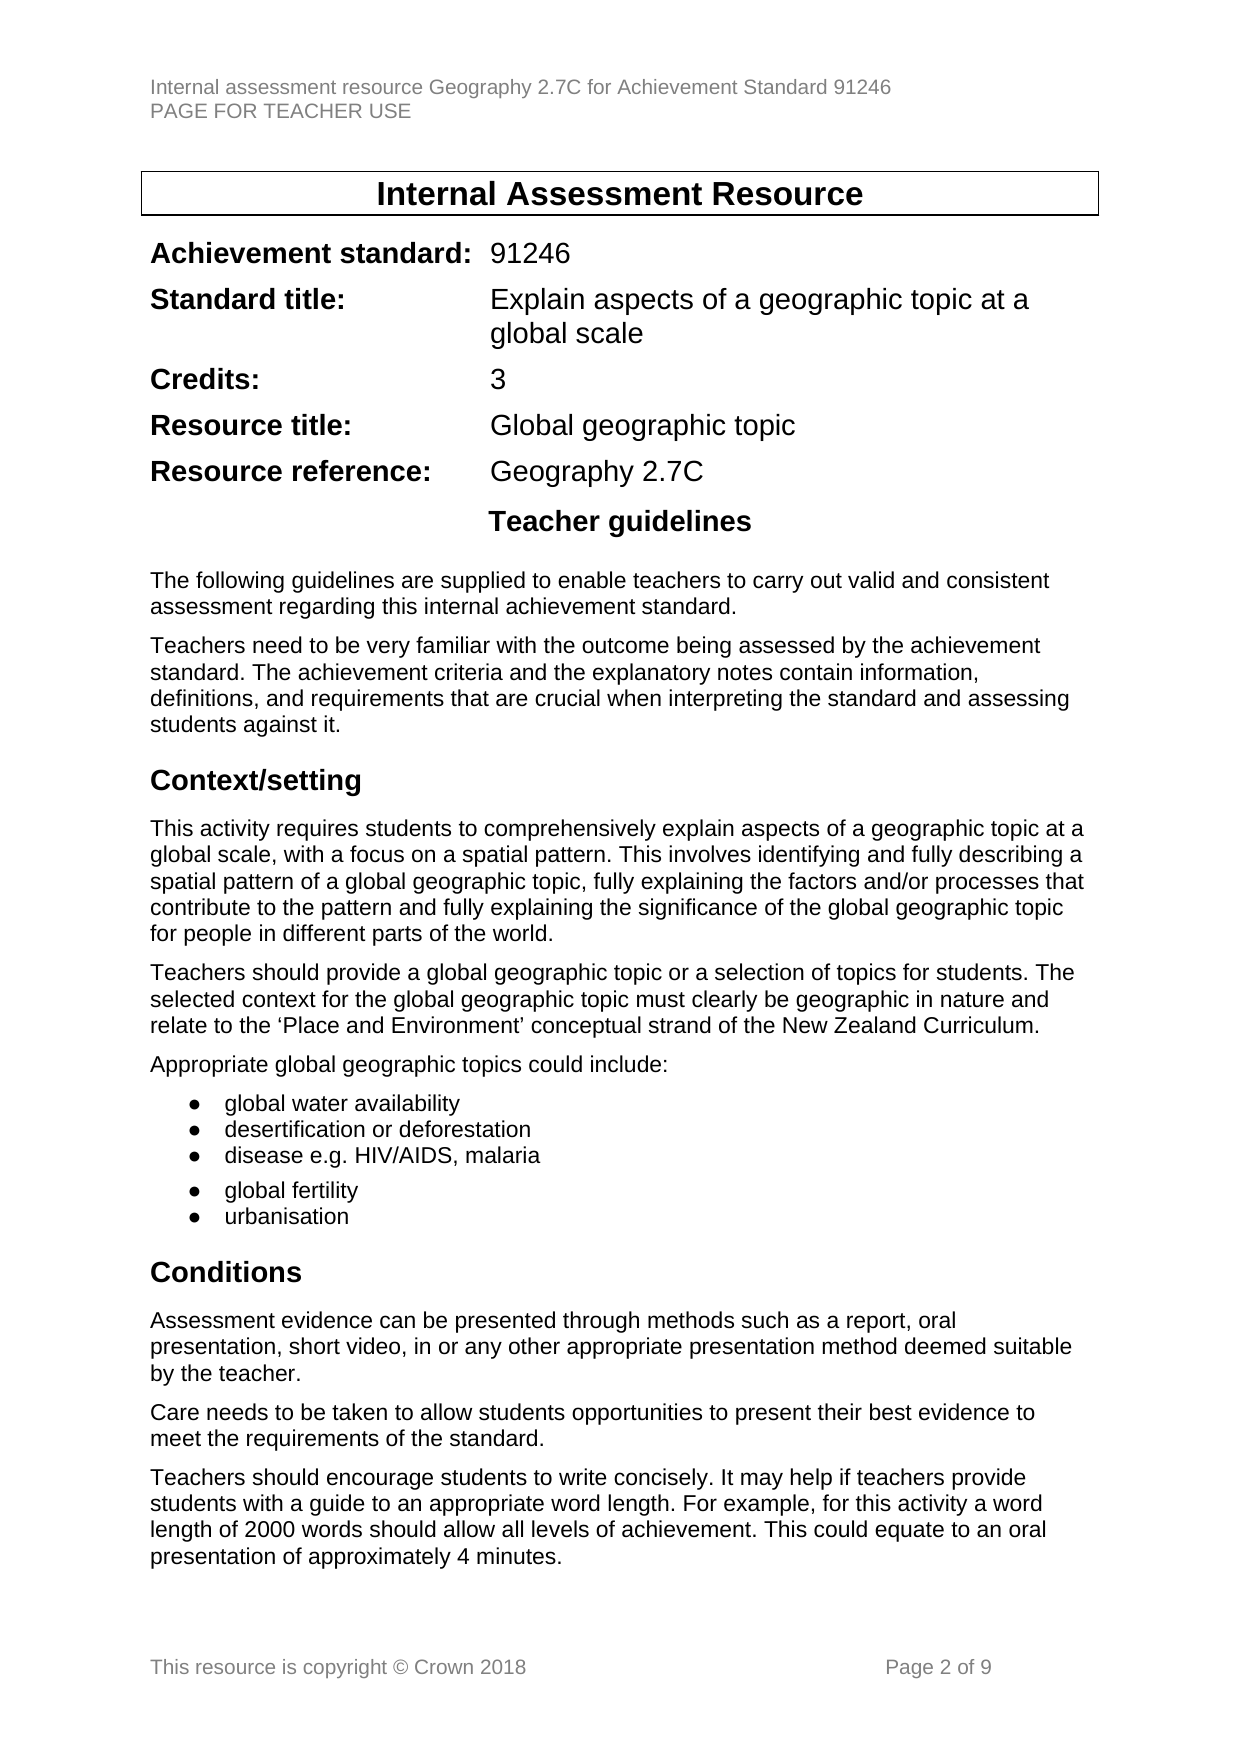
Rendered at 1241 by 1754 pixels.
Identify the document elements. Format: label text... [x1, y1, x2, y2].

list disease e.g. HIV/AIDS, malaria [187, 1142, 1090, 1169]
text Context/setting [150, 763, 1090, 796]
text This activity requires students to comprehensively explain aspects of a geographic topic at a global scale, with a focus on a spatial pattern. This involves identifying and fully describing a spatial pattern of a global geographic topic, fully explaining the factors and/or processes that contribute to the pattern and fully explaining the significance of the global geographic topic for people in different parts of the world. [150, 815, 1090, 947]
text Appropriate global geographic topics could include: [150, 1051, 1090, 1077]
text Credits: 3 [150, 362, 1090, 396]
text Care needs to be taken to allow students opportunities to present their best evidence to meet the requirements of the standard. [150, 1398, 1090, 1451]
text Conditions [150, 1255, 1090, 1288]
text Teachers need to be very familiar with the outcome being assessed by the achievement standard. The achievement criteria and the explanatory notes contain information, definitions, and requirements that are crucial when interpreting the standard and assessing students against it. [150, 632, 1090, 738]
text Standard title: Explain aspects of a geographic topic at a global scale [150, 282, 1090, 349]
text Resource title: Global geographic topic [150, 408, 1090, 442]
text Teachers should provide a global geographic topic or a selection of topics for students. The selected context for the global geographic topic must clearly be geographic in nature and relate to the ‘Place and Environment’ conceptual strand of the New Zealand Curriculum. [150, 959, 1090, 1038]
text Achievement standard: 91246 [150, 236, 1090, 270]
text Internal Assessment Resource [142, 172, 1098, 214]
text Teacher guidelines [150, 504, 1090, 554]
list global water availability [187, 1089, 1090, 1116]
text Resource reference: Geography 2.7C [150, 454, 1090, 488]
text Assessment evidence can be presented through methods such as a report, oral presentation, short video, in or any other appropriate presentation method deemed suitable by the teacher. [150, 1307, 1090, 1386]
list global fertility [187, 1177, 1090, 1203]
list desertification or deforestation [187, 1116, 1090, 1142]
list urbanisation [187, 1203, 1090, 1230]
text Teachers should encourage students to write concisely. It may help if teachers provide students with a guide to an appropriate word length. For example, for this activity a word length of 2000 words should allow all levels of achievement. This could equate to an oral presentation of approximately 4 minutes. [150, 1464, 1090, 1569]
text The following guidelines are supplied to enable teachers to carry out valid and consistent assessment regarding this internal achievement standard. [150, 567, 1090, 620]
